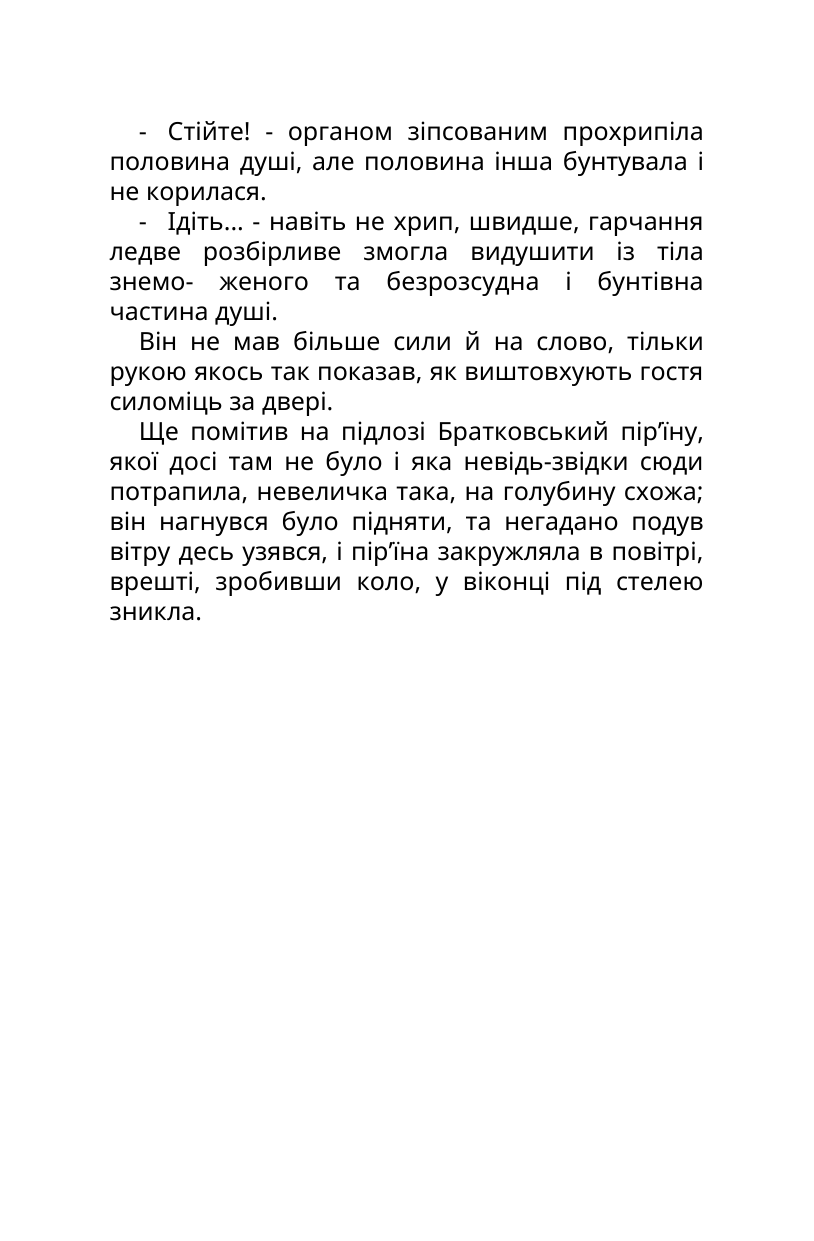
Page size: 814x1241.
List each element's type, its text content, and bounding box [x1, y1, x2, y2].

list Ідіть... - навіть не хрип, швидше, гарчання ледве розбірливе змогла видушити із тіла знемо- женого та безрозсудна і бунтівна частина душі. [109, 206, 704, 326]
text Ще помітив на підлозі Братковський пір’їну, якої досі там не було і яка невідь-звідки сюди потрапила, невеличка така, на голубину схожа; він нагнувся було підняти, та негадано подув вітру десь узявся, і пір’їна закружляла в повітрі, врешті, зробивши коло, у віконці під стелею зникла. [109, 416, 704, 626]
list Стійте! - органом зіпсованим прохрипіла половина душі, але половина інша бунтувала і не корилася. [109, 116, 704, 206]
text Він не мав більше сили й на слово, тільки рукою якось так показав, як виштовхують гостя силоміць за двері. [109, 326, 704, 416]
